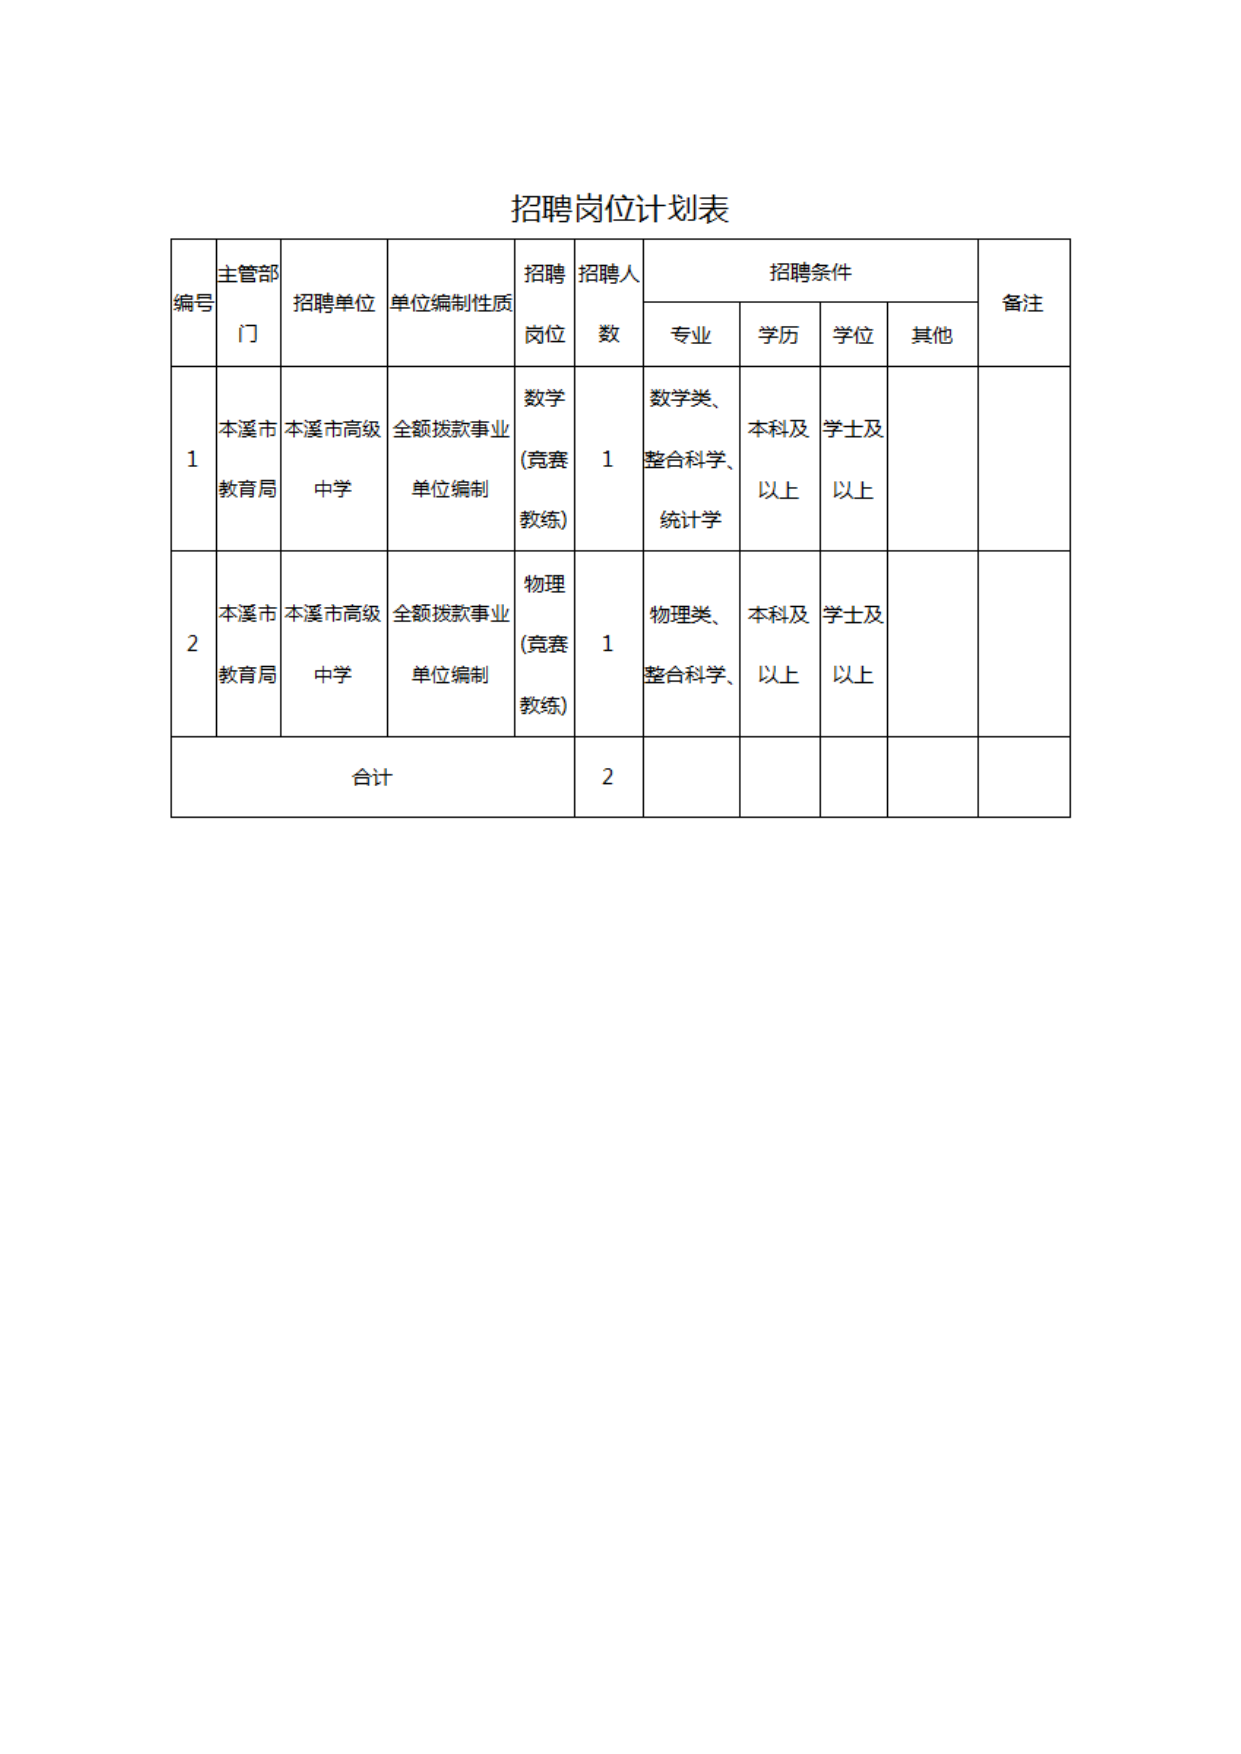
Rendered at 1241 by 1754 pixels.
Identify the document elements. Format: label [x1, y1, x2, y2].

picture [159, 184, 1080, 827]
